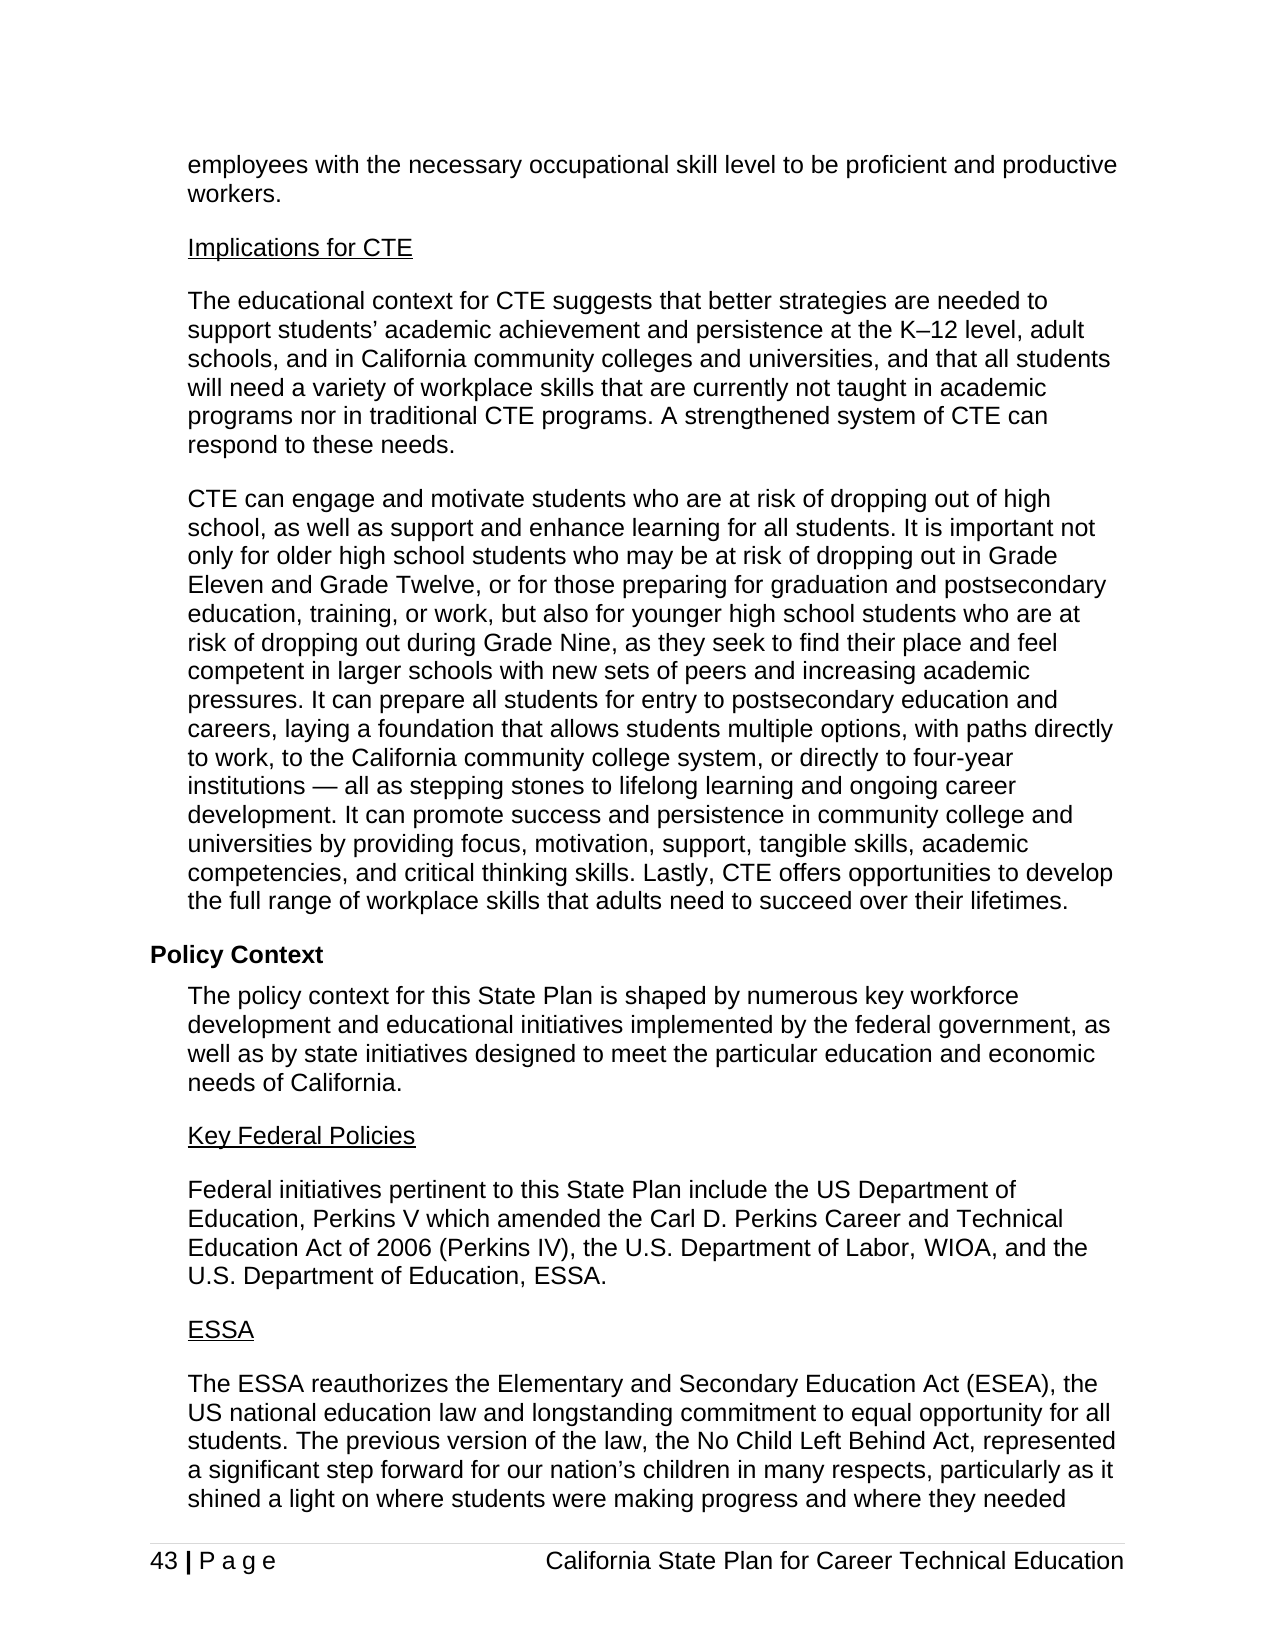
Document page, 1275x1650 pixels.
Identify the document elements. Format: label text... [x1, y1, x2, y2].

text The policy context for this State Plan is shaped by numerous key workforce development and educational initiatives implemented by the federal government, as well as by state initiatives designed to meet the particular education and economic needs of California. [187, 981, 1125, 1096]
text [187, 1369, 1125, 1512]
text Federal initiatives pertinent to this State Plan include the US Department of Education, Perkins V which amended the Carl D. Perkins Career and Technical Education Act of 2006 (Perkins IV), the U.S. Department of Labor, WIOA, and the U.S. Department of Education, ESSA. [187, 1175, 1125, 1290]
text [187, 150, 1125, 207]
text Implications for CTE [187, 232, 1125, 261]
text ESSA [187, 1315, 1125, 1344]
text The educational context for CTE suggests that better strategies are needed to support students’ academic achievement and persistence at the K–12 level, adult schools, and in California community colleges and universities, and that all students will need a variety of workplace skills that are currently not taught in academic programs nor in traditional CTE programs. A strengthened system of CTE can respond to these needs. [187, 286, 1125, 459]
subtitle Policy Context [150, 940, 1125, 969]
text Key Federal Policies [187, 1121, 1125, 1150]
text CTE can engage and motivate students who are at risk of dropping out of high school, as well as support and enhance learning for all students. It is important not only for older high school students who may be at risk of dropping out in Grade Eleven and Grade Twelve, or for those preparing for graduation and postsecondary education, training, or work, but also for younger high school students who are at risk of dropping out during Grade Nine, as they seek to find their place and feel competent in larger schools with new sets of peers and increasing academic pressures. It can prepare all students for entry to postsecondary education and careers, laying a foundation that allows students multiple options, with paths directly to work, to the California community college system, or directly to four-year institutions — all as stepping stones to lifelong learning and ongoing career development. It can promote success and persistence in community college and universities by providing focus, motivation, support, tangible skills, academic competencies, and critical thinking skills. Lastly, CTE offers opportunities to develop the full range of workplace skills that adults need to succeed over their lifetimes. [187, 484, 1125, 915]
